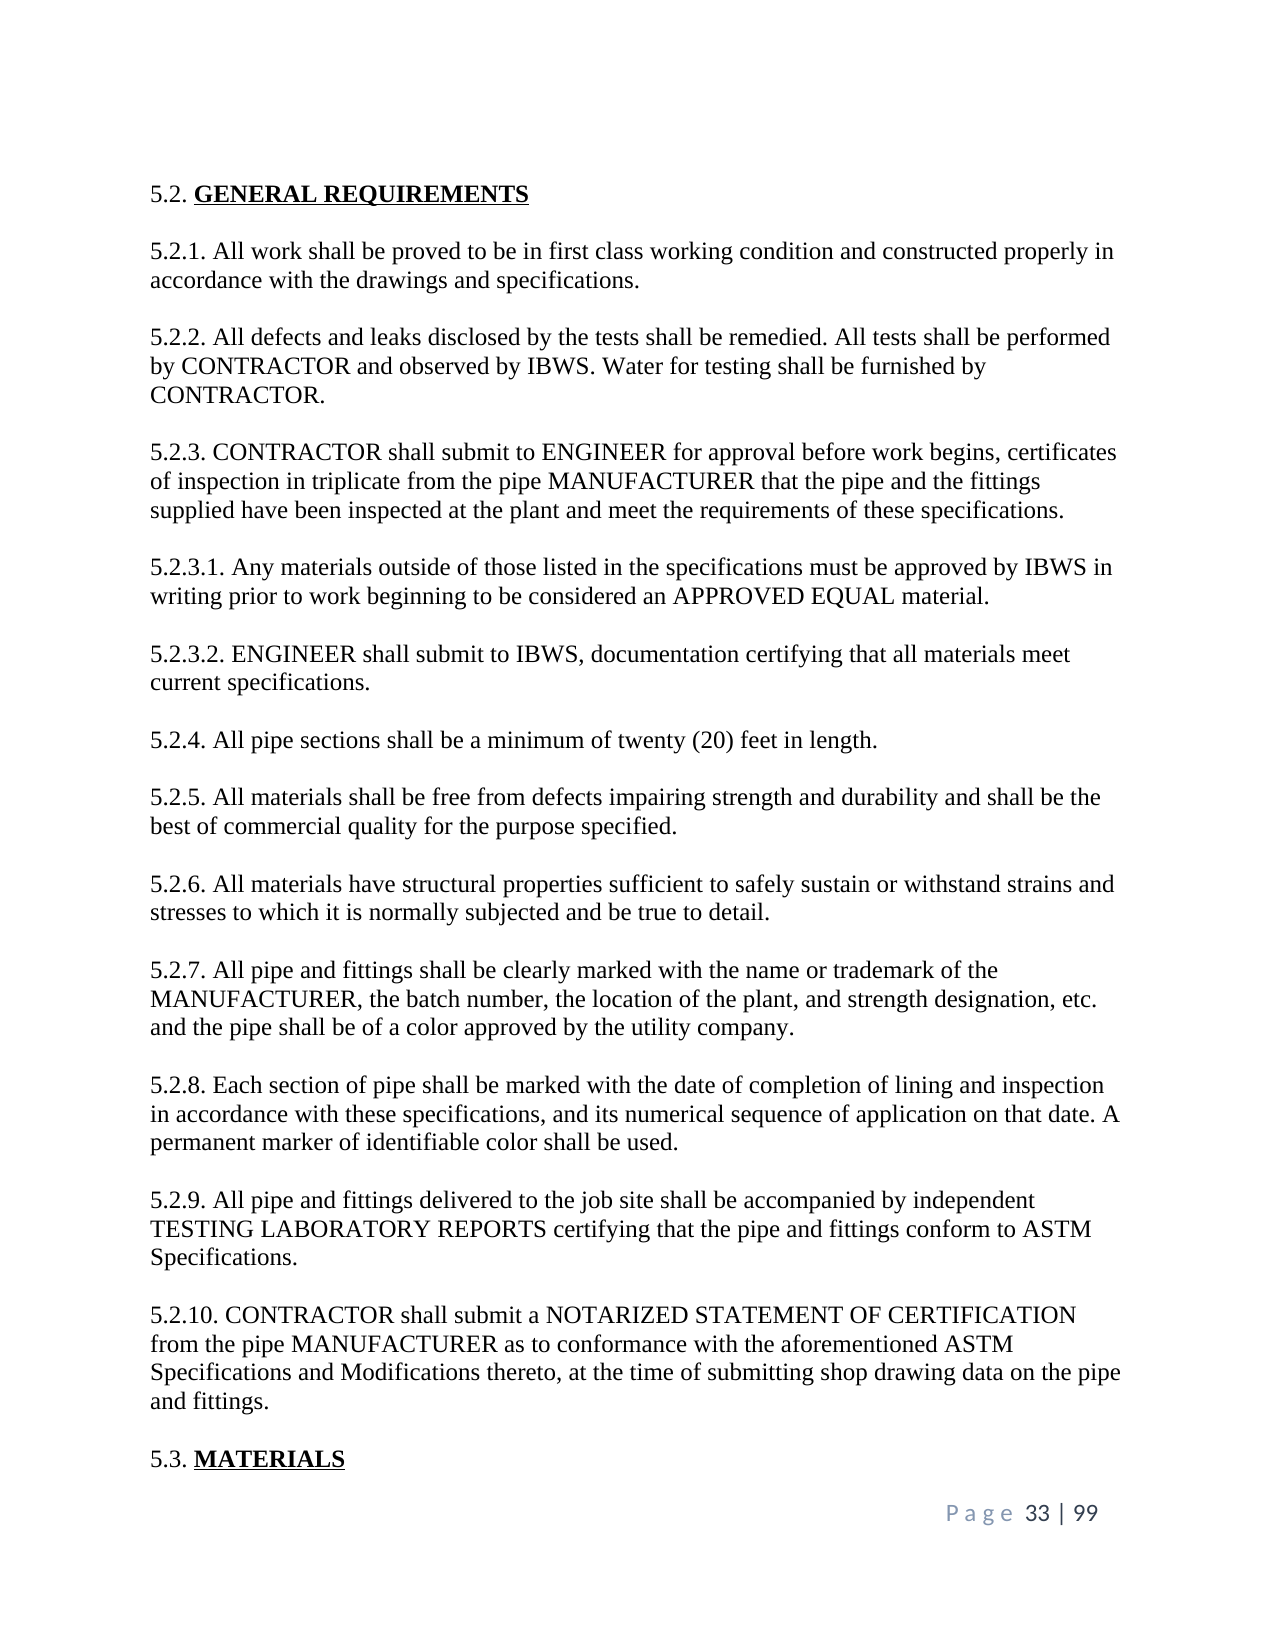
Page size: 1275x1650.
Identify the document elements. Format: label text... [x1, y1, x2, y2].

text 5.2.8. Each section of pipe shall be marked with the date of completion of lining and inspection in accordance with these specifications, and its numerical sequence of application on that date. A permanent marker of identifiable color shall be used. [150, 1070, 1125, 1156]
text 5.2. GENERAL REQUIREMENTS [150, 179, 1125, 207]
text 5.2.6. All materials have structural properties sufficient to safely sustain or withstand strains and stresses to which it is normally subjected and be true to detail. [150, 869, 1125, 926]
text 5.2.4. All pipe sections shall be a minimum of twenty (20) feet in length. [150, 725, 1125, 754]
text 5.2.7. All pipe and fittings shall be clearly marked with the name or trademark of the MANUFACTURER, the batch number, the location of the plant, and strength designation, etc. and the pipe shall be of a color approved by the utility company. [150, 955, 1125, 1041]
text 5.2.10. CONTRACTOR shall submit a NOTARIZED STATEMENT OF CERTIFICATION from the pipe MANUFACTURER as to conformance with the aforementioned ASTM Specifications and Modifications thereto, at the time of submitting shop drawing data on the pipe and fittings. [150, 1300, 1125, 1415]
text 5.2.3.1. Any materials outside of those listed in the specifications must be approved by IBWS in writing prior to work beginning to be considered an APPROVED EQUAL material. [150, 552, 1125, 610]
text 5.2.3.2. ENGINEER shall submit to IBWS, documentation certifying that all materials meet current specifications. [150, 639, 1125, 696]
text 5.2.9. All pipe and fittings delivered to the job site shall be accompanied by independent TESTING LABORATORY REPORTS certifying that the pipe and fittings conform to ASTM Specifications. [150, 1185, 1125, 1271]
text 5.2.5. All materials shall be free from defects impairing strength and durability and shall be the best of commercial quality for the purpose specified. [150, 782, 1125, 840]
text 5.2.2. All defects and leaks disclosed by the tests shall be remedied. All tests shall be performed by CONTRACTOR and observed by IBWS. Water for testing shall be furnished by CONTRACTOR. [150, 322, 1125, 409]
text 5.3. MATERIALS [150, 1444, 1125, 1472]
text 5.2.3. CONTRACTOR shall submit to ENGINEER for approval before work begins, certificates of inspection in triplicate from the pipe MANUFACTURER that the pipe and the fittings supplied have been inspected at the plant and meet the requirements of these specifications. [150, 437, 1125, 524]
text 5.2.1. All work shall be proved to be in first class working condition and constructed properly in accordance with the drawings and specifications. [150, 236, 1125, 294]
